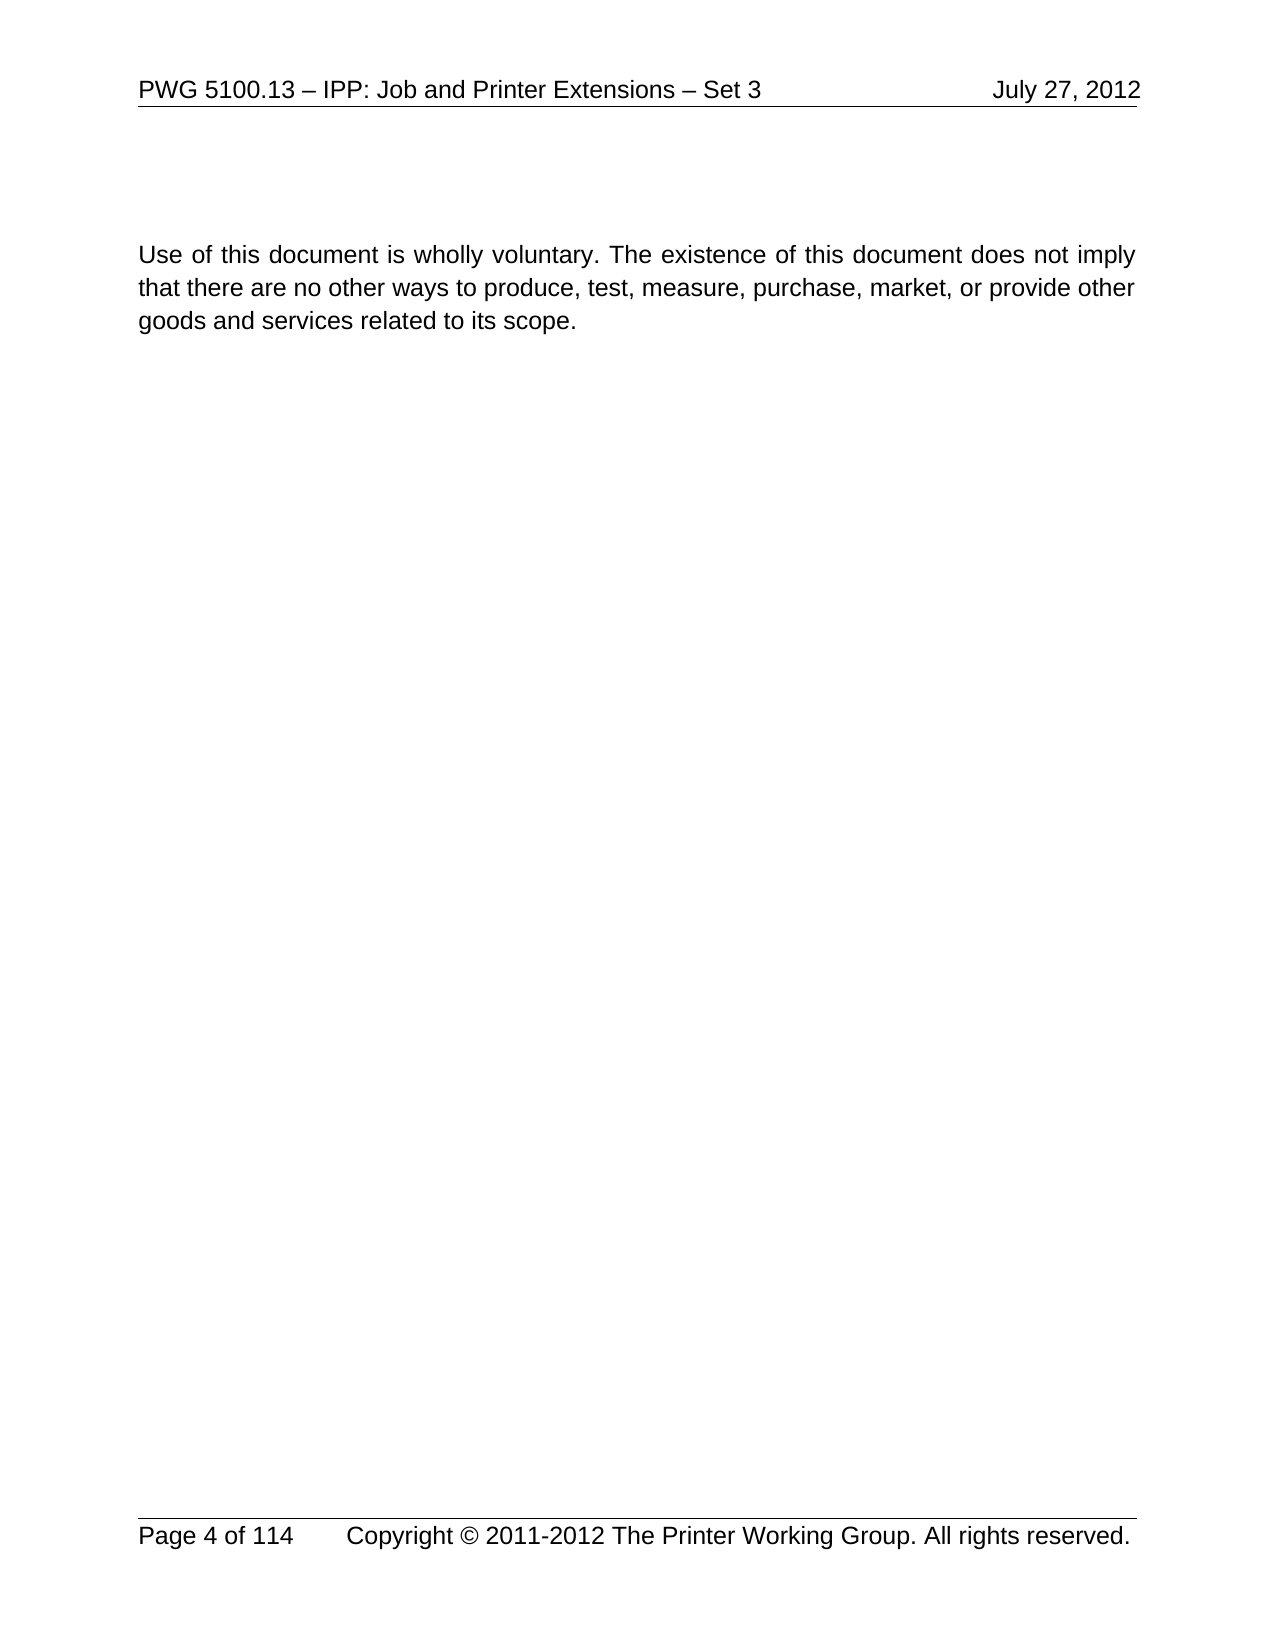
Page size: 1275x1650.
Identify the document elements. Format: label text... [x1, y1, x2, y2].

text Use of this document is wholly voluntary. The existence of this document does not imply that there are no other ways to produce, test, measure, purchase, market, or provide other goods and services related to its scope. [138, 240, 1137, 334]
